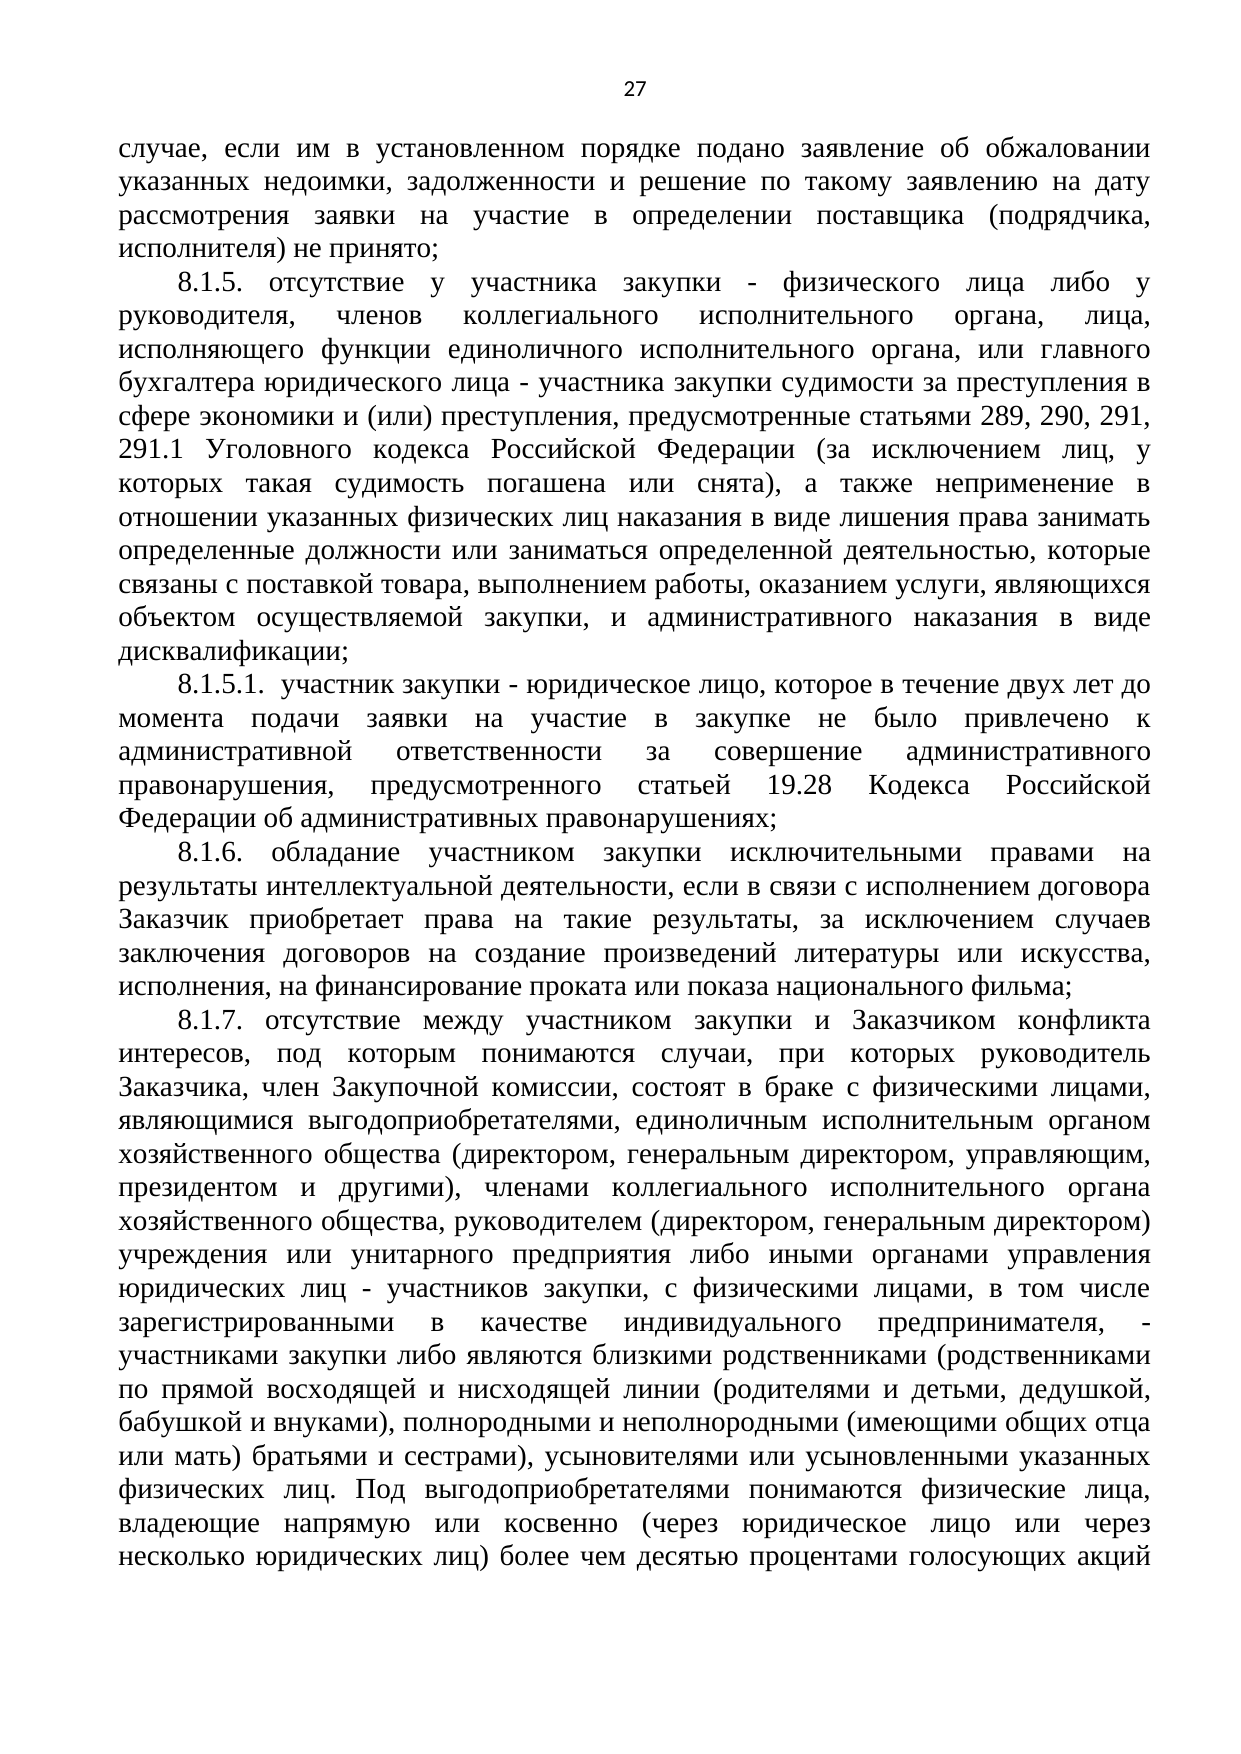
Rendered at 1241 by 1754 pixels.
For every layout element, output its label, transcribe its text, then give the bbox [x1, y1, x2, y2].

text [118, 130, 1152, 264]
text 8.1.6. обладание участником закупки исключительными правами на результаты интеллектуальной деятельности, если в связи с исполнением договора Заказчик приобретает права на такие результаты, за исключением случаев заключения договоров на создание произведений литературы или искусства, исполнения, на финансирование проката или показа национального фильма; [118, 834, 1152, 1002]
text 8.1.5.1. участник закупки - юридическое лицо, которое в течение двух лет до момента подачи заявки на участие в закупке не было привлечено к административной ответственности за совершение административного правонарушения, предусмотренного статьей 19.28 Кодекса Российской Федерации об административных правонарушениях; [118, 666, 1152, 834]
text 8.1.5. отсутствие у участника закупки - физического лица либо у руководителя, членов коллегиального исполнительного органа, лица, исполняющего функции единоличного исполнительного органа, или главного бухгалтера юридического лица - участника закупки судимости за преступления в сфере экономики и (или) преступления, предусмотренные статьями 289, 290, 291, 291.1 Уголовного кодекса Российской Федерации (за исключением лиц, у которых такая судимость погашена или снята), а также неприменение в отношении указанных физических лиц наказания в виде лишения права занимать определенные должности или заниматься определенной деятельностью, которые связаны с поставкой товара, выполнением работы, оказанием услуги, являющихся объектом осуществляемой закупки, и административного наказания в виде дисквалификации; [118, 264, 1152, 666]
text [118, 1002, 1152, 1572]
